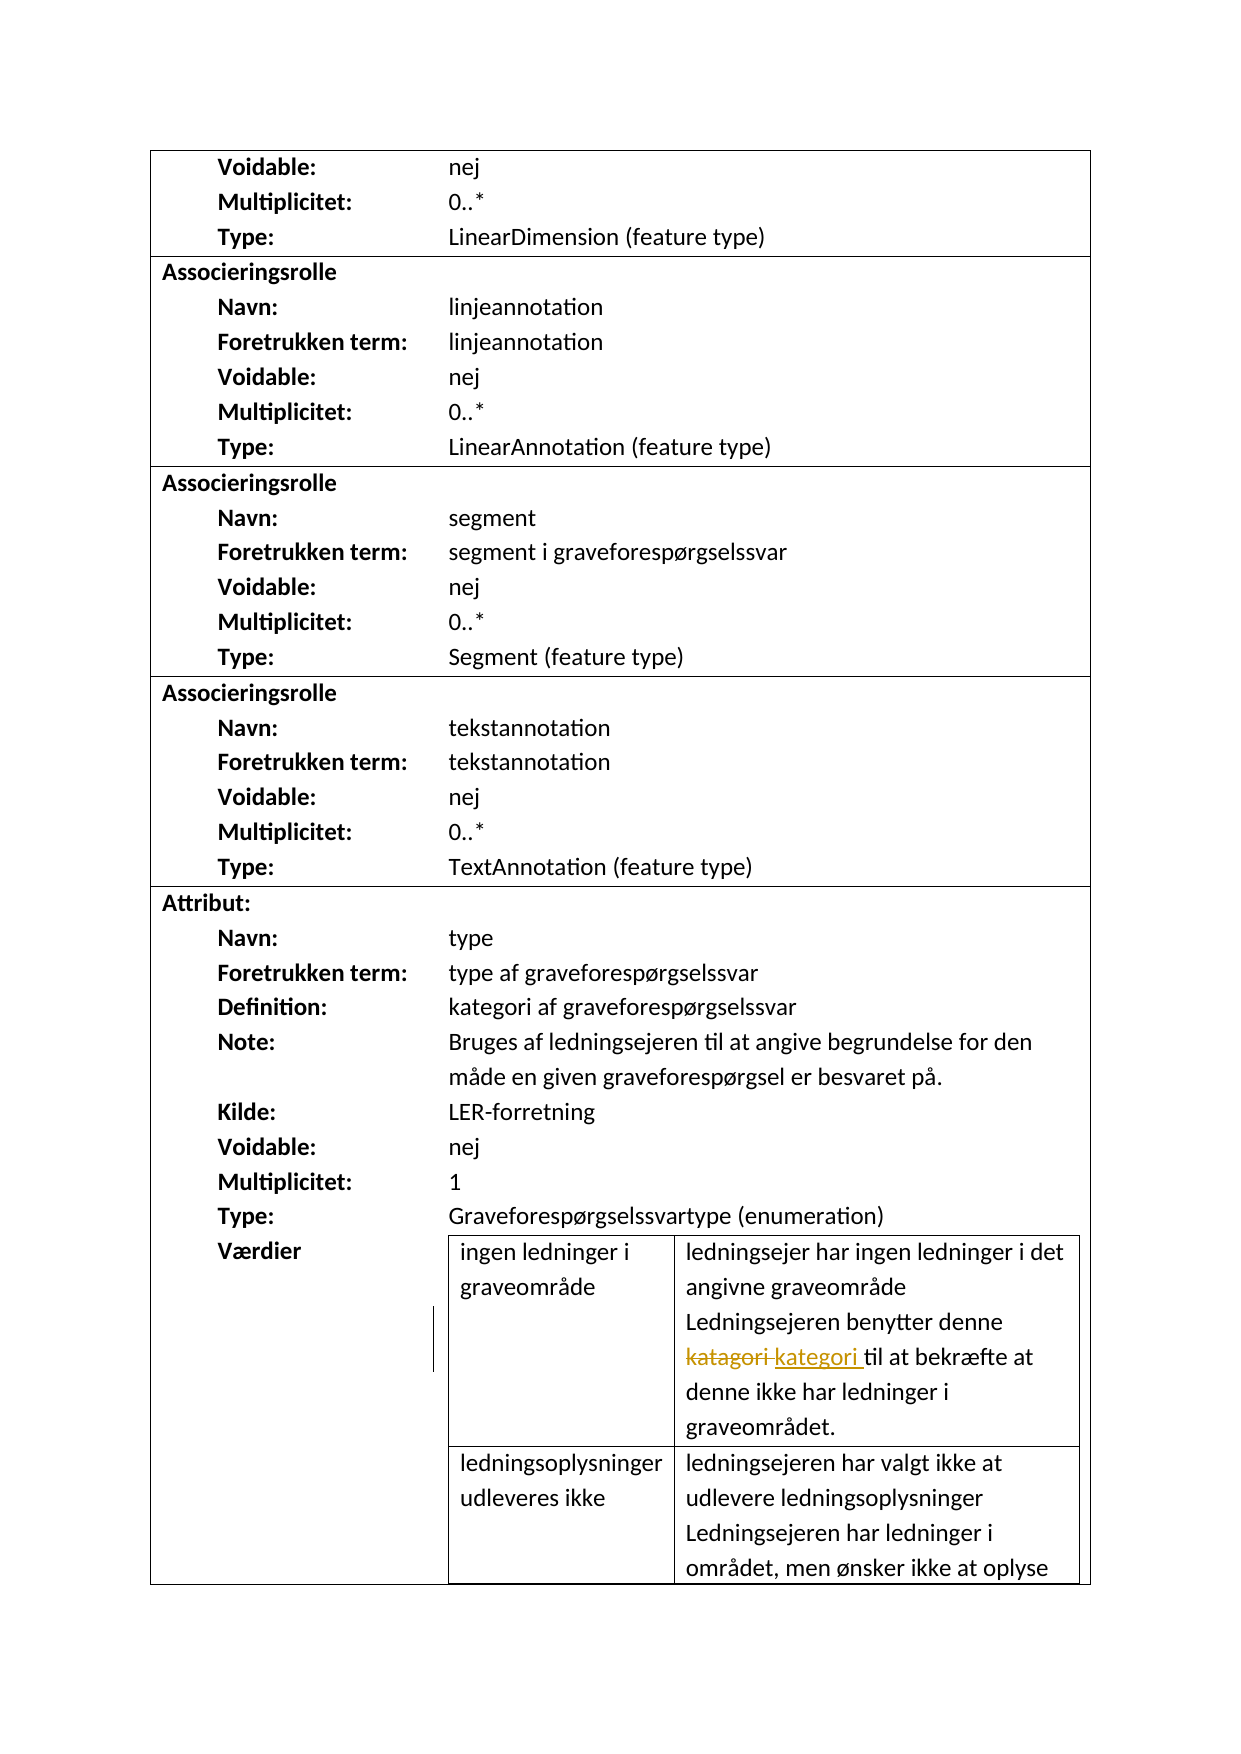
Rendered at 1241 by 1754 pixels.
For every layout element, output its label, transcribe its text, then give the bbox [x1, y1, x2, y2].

table_cell Associeringsrolle [151, 467, 1090, 676]
table_cell Associeringsrolle [151, 151, 1090, 256]
table_cell Attribut: [151, 887, 1090, 1584]
table_cell Associeringsrolle [151, 257, 1090, 466]
table_cell Associeringsrolle [151, 677, 1090, 886]
